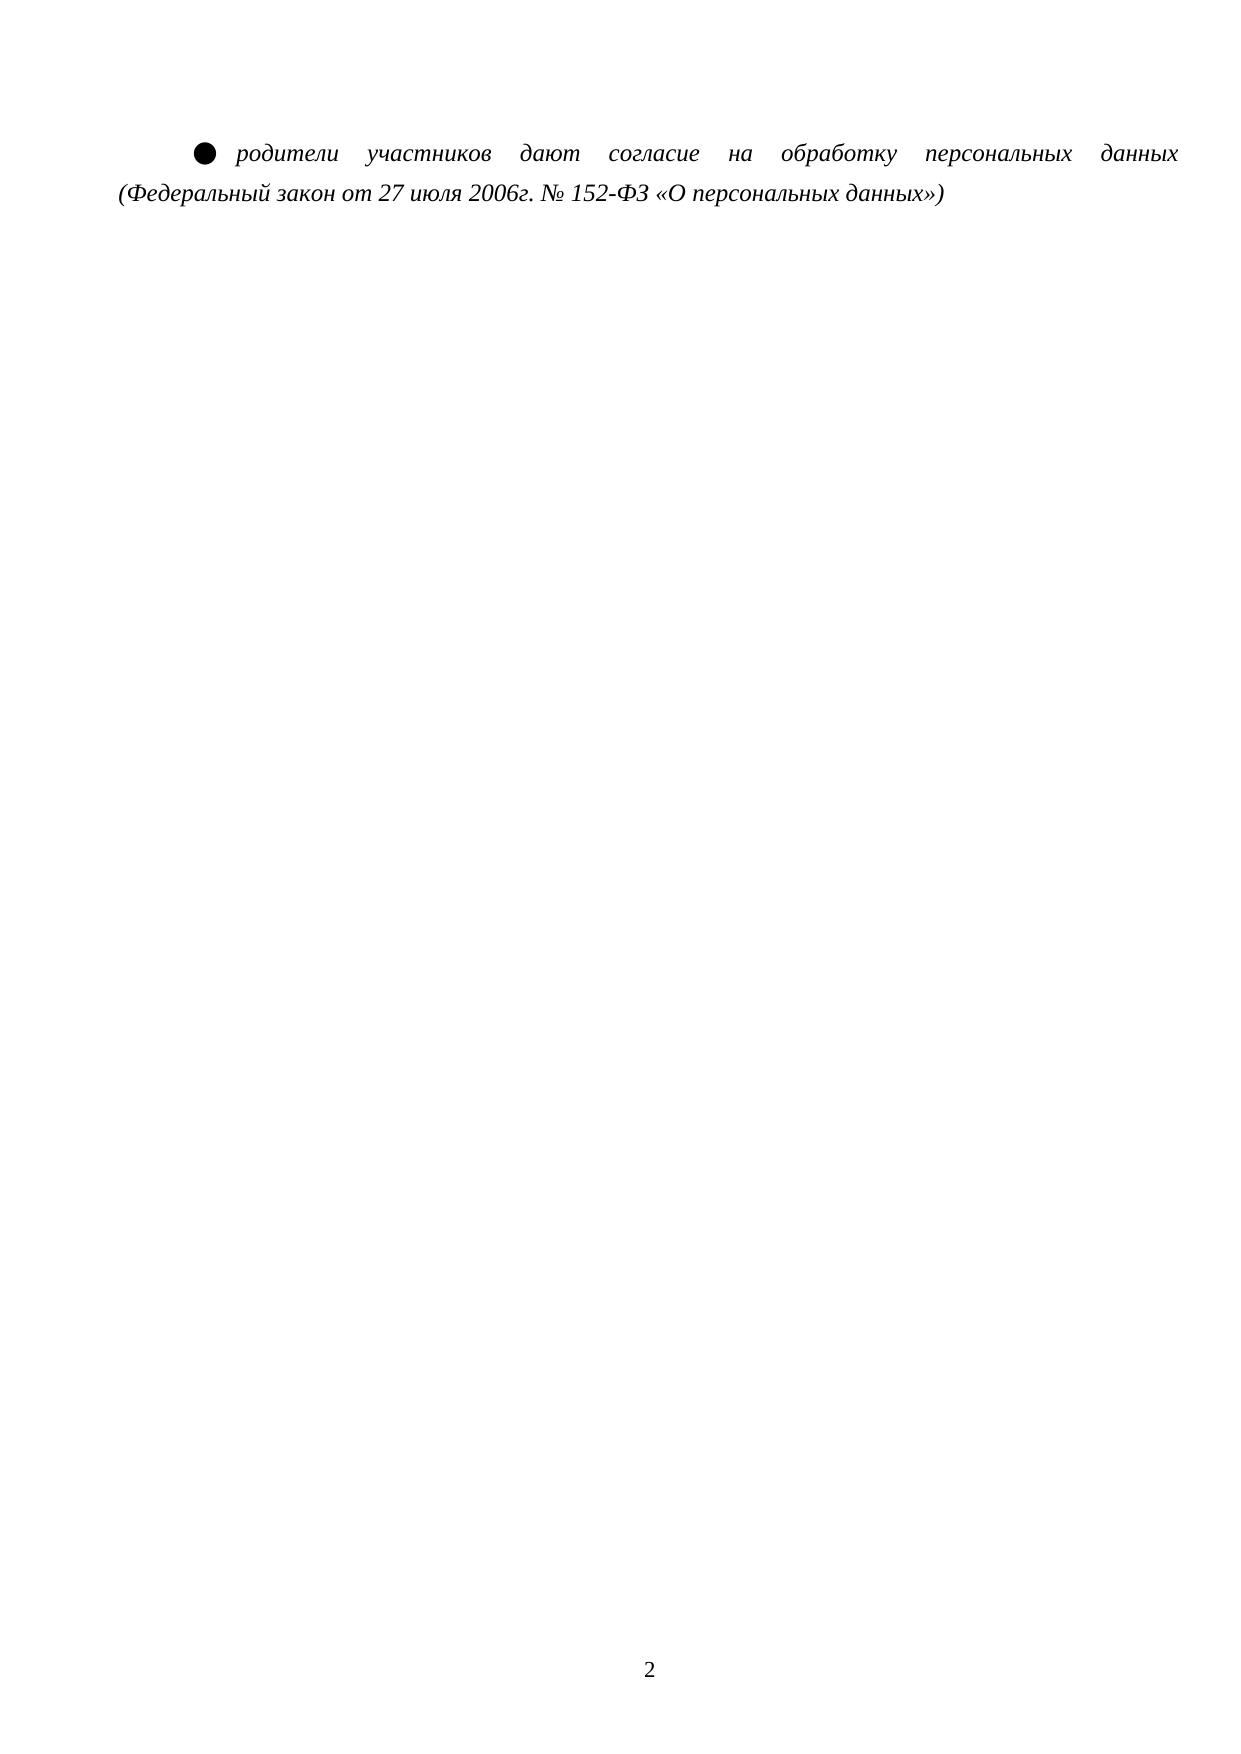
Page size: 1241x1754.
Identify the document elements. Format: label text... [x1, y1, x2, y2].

list родители участников дают согласие на обработку персональных данных (Федеральный закон от 27 июля 2006г. № 152-ФЗ «О персональных данных») [118, 118, 1181, 207]
